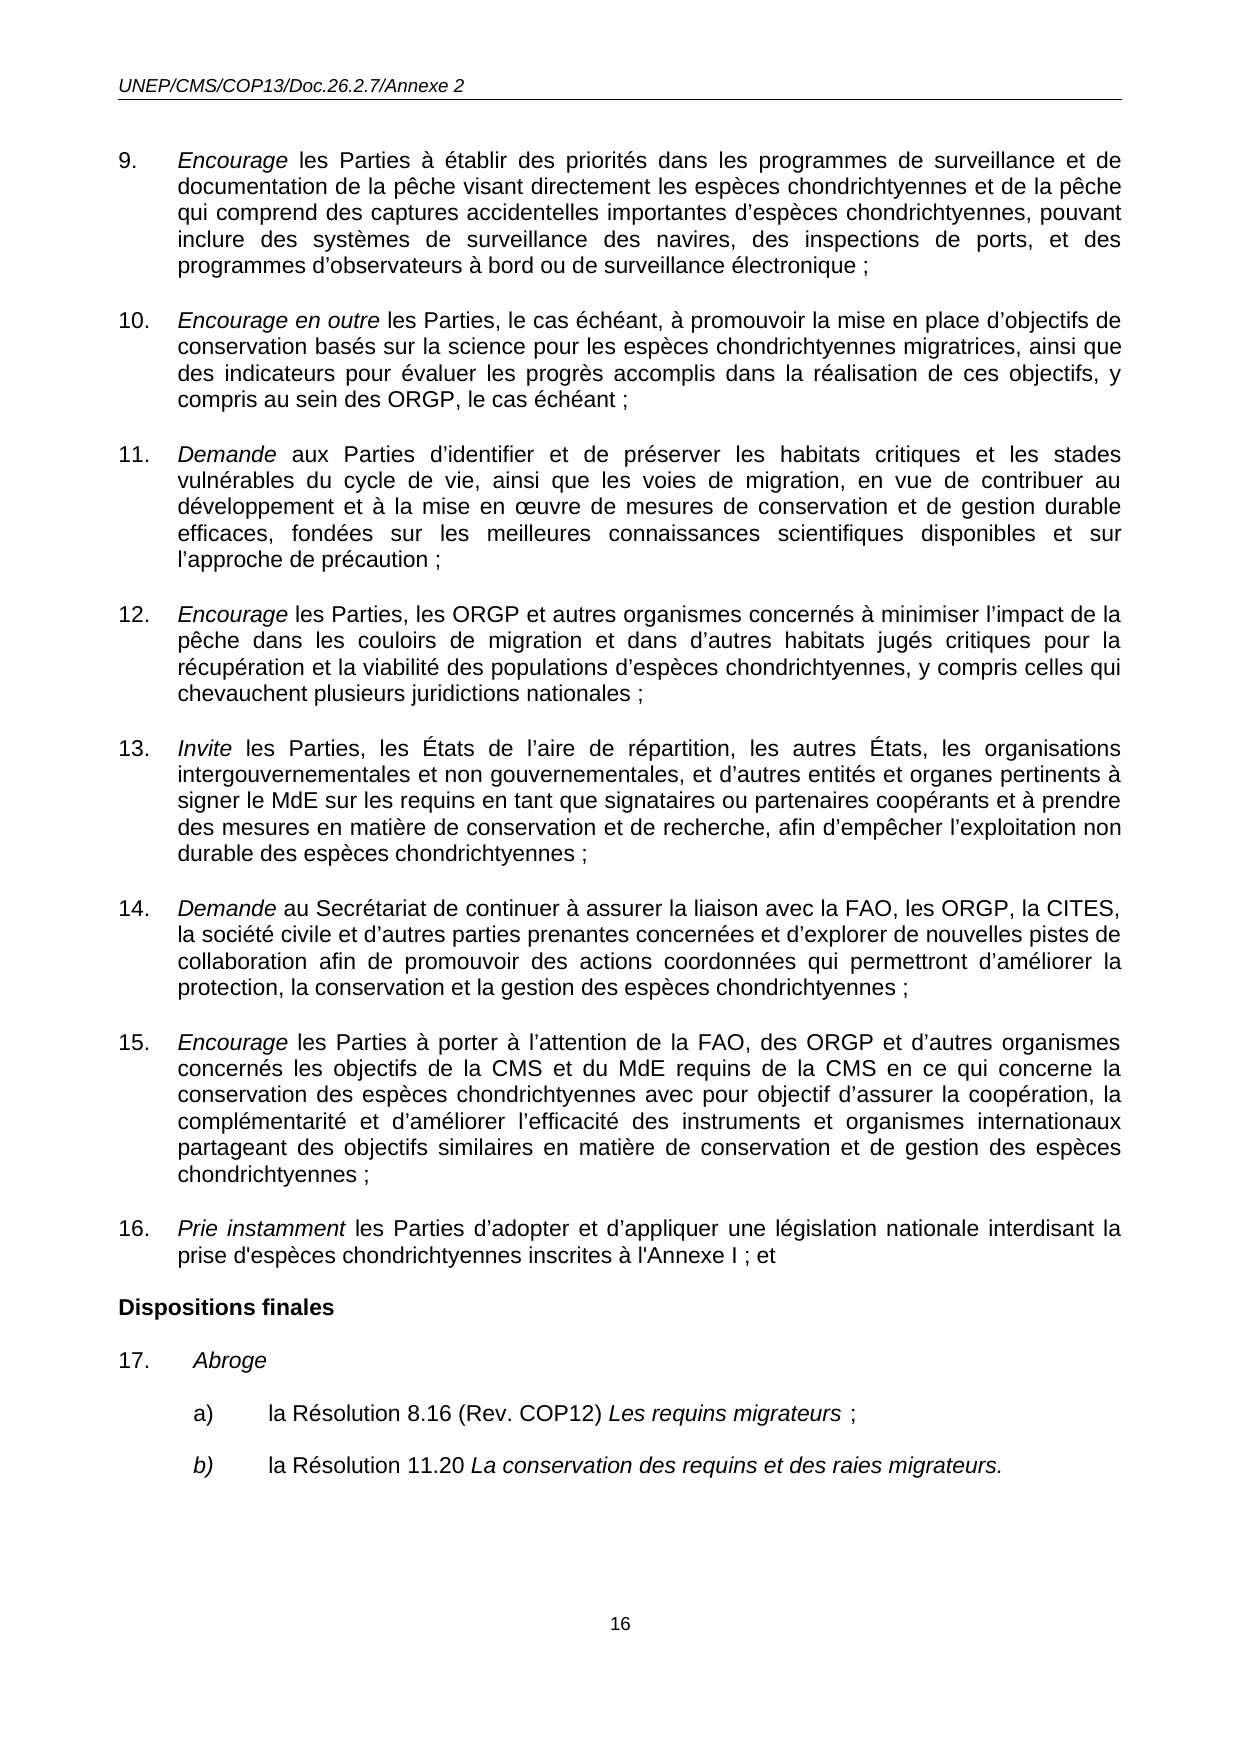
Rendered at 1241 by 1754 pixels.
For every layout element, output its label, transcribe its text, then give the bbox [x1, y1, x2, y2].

list Encourage les Parties à porter à l’attention de la FAO, des ORGP et d’autres organismes concernés les objectifs de la CMS et du MdE requins de la CMS en ce qui concerne la conservation des espèces chondrichtyennes avec pour objectif d’assurer la coopération, la complémentarité et d’améliorer l’efficacité des instruments et organismes internationaux partageant des objectifs similaires en matière de conservation et de gestion des espèces chondrichtyennes ; [118, 1029, 1122, 1187]
list Invite les Parties, les États de l’aire de répartition, les autres États, les organisations intergouvernementales et non gouvernementales, et d’autres entités et organes pertinents à signer le MdE sur les requins en tant que signataires ou partenaires coopérants et à prendre des mesures en matière de conservation et de recherche, afin d’empêcher l’exploitation non durable des espèces chondrichtyennes ; [118, 735, 1122, 866]
text Dispositions finales [118, 1294, 1122, 1321]
list la Résolution 8.16 (Rev. COP12) Les requins migrateurs ; [193, 1400, 1122, 1426]
list Encourage en outre les Parties, le cas échéant, à promouvoir la mise en place d’objectifs de conservation basés sur la science pour les espèces chondrichtyennes migratrices, ainsi que des indicateurs pour évaluer les progrès accomplis dans la réalisation de ces objectifs, y compris au sein des ORGP, le cas échéant ; [118, 307, 1122, 412]
list Abroge [118, 1347, 1122, 1373]
list Demande au Secrétariat de continuer à assurer la liaison avec la FAO, les ORGP, la CITES, la société civile et d’autres parties prenantes concernées et d’explorer de nouvelles pistes de collaboration afin de promouvoir des actions coordonnées qui permettront d’améliorer la protection, la conservation et la gestion des espèces chondrichtyennes ; [118, 895, 1122, 1000]
list Prie instamment les Parties d’adopter et d’appliquer une législation nationale interdisant la prise d'espèces chondrichtyennes inscrites à l'Annexe I ; et [118, 1215, 1122, 1268]
list Encourage les Parties, les ORGP et autres organismes concernés à minimiser l’impact de la pêche dans les couloirs de migration et dans d’autres habitats jugés critiques pour la récupération et la viabilité des populations d’espèces chondrichtyennes, y compris celles qui chevauchent plusieurs juridictions nationales ; [118, 601, 1122, 706]
list Encourage les Parties à établir des priorités dans les programmes de surveillance et de documentation de la pêche visant directement les espèces chondrichtyennes et de la pêche qui comprend des captures accidentelles importantes d’espèces chondrichtyennes, pouvant inclure des systèmes de surveillance des navires, des inspections de ports, et des programmes d’observateurs à bord ou de surveillance électronique ; [118, 147, 1122, 278]
list Demande aux Parties d’identifier et de préserver les habitats critiques et les stades vulnérables du cycle de vie, ainsi que les voies de migration, en vue de contribuer au développement et à la mise en œuvre de mesures de conservation et de gestion durable efficaces, fondées sur les meilleures connaissances scientifiques disponibles et sur l’approche de précaution ; [118, 441, 1122, 572]
list la Résolution 11.20 La conservation des requins et des raies migrateurs. [193, 1452, 1122, 1479]
